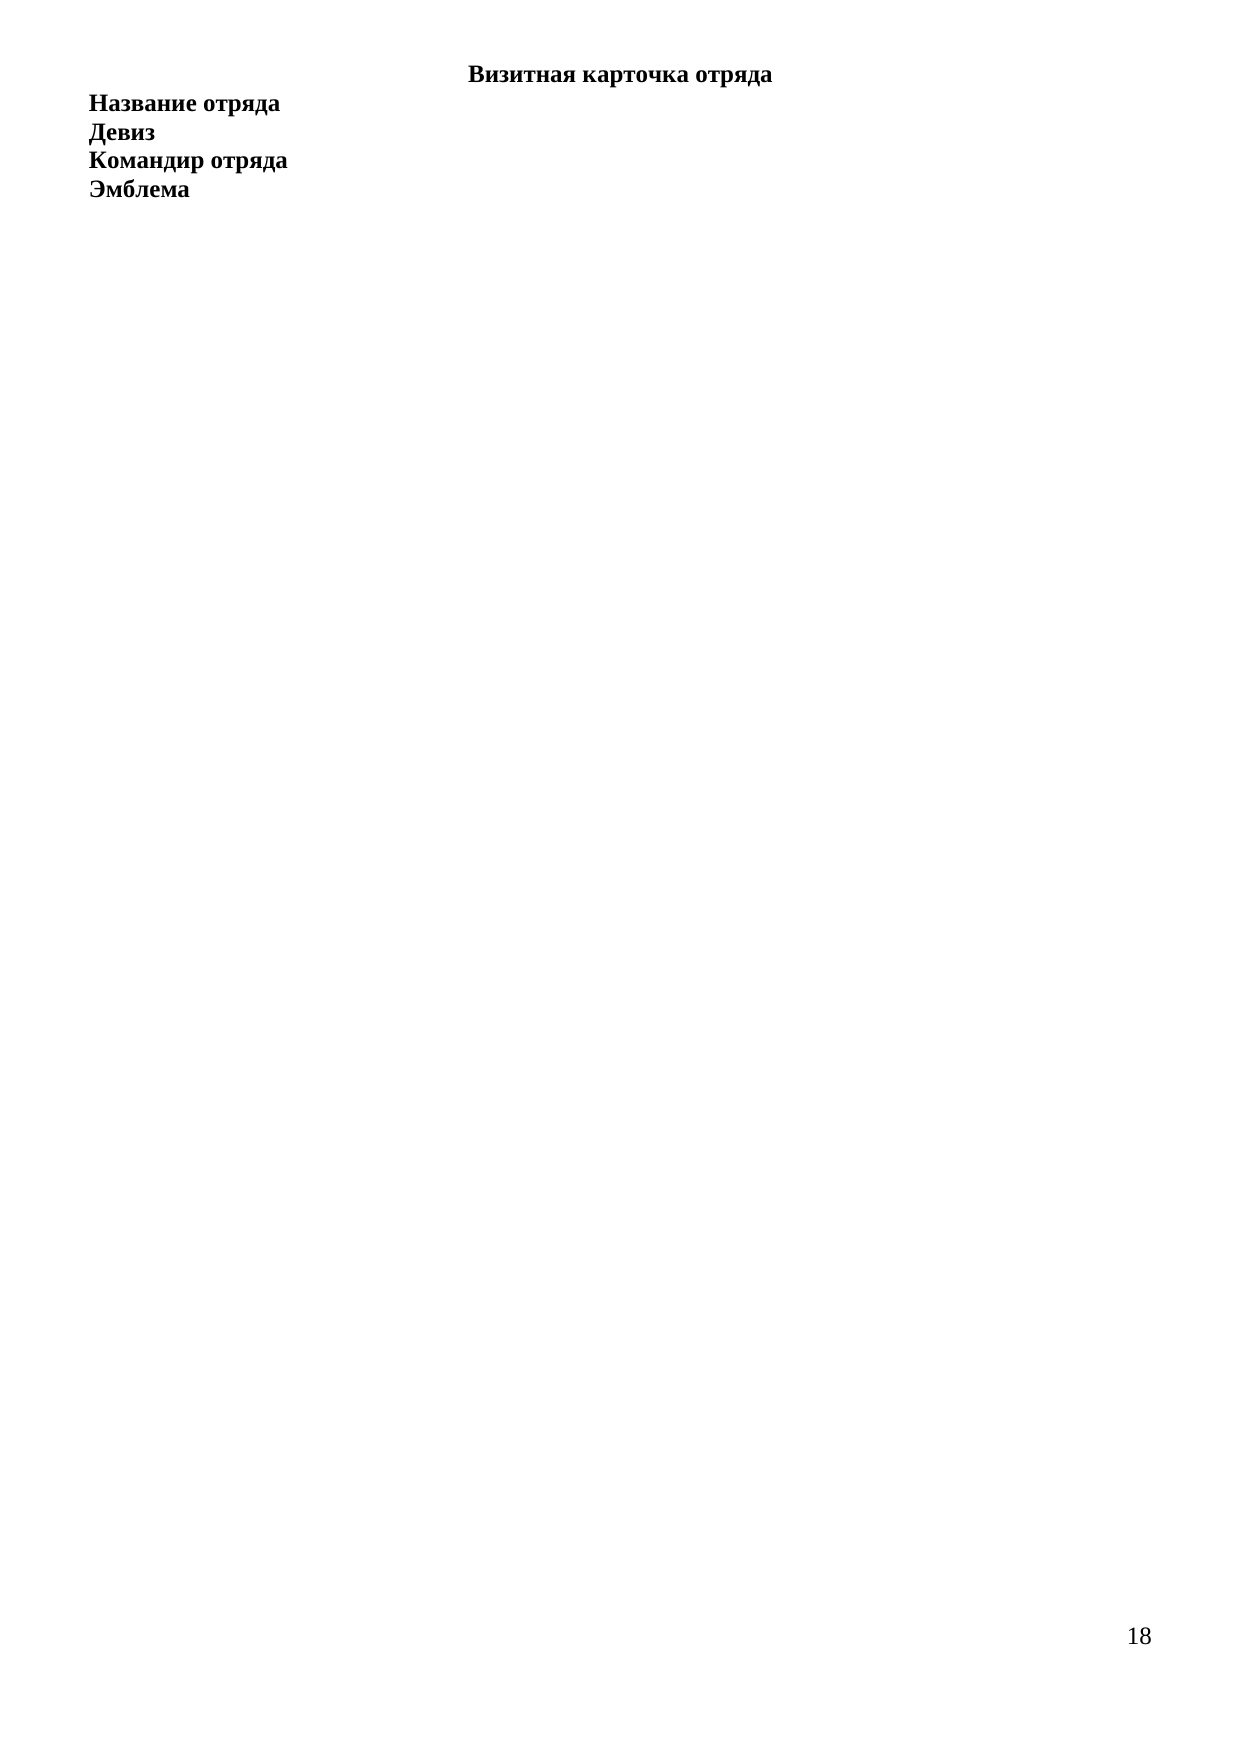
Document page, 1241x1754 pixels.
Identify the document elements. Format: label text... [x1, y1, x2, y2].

text Девиз [89, 117, 1152, 145]
text Визитная карточка отряда [89, 59, 1152, 88]
text Командир отряда [89, 145, 1152, 174]
text Эмблема [89, 174, 1152, 203]
text Название отряда [89, 88, 1152, 117]
